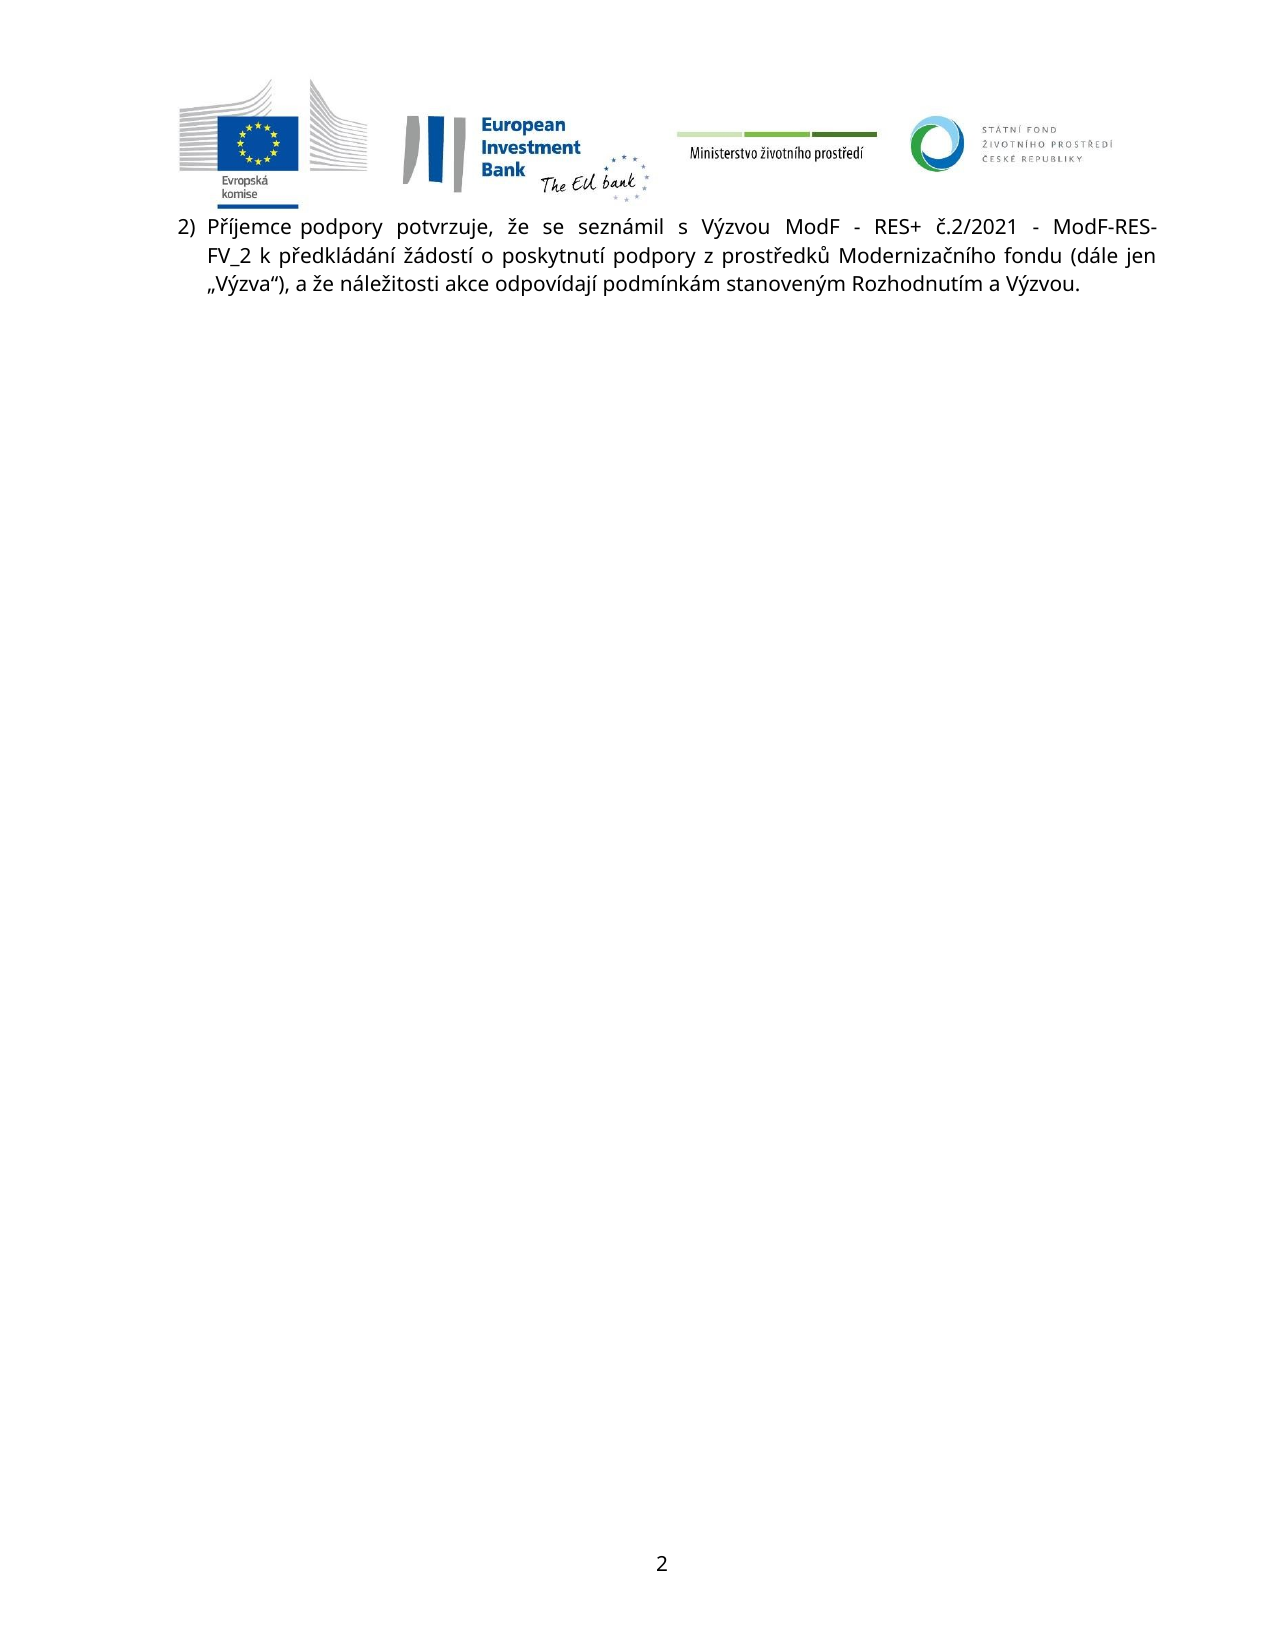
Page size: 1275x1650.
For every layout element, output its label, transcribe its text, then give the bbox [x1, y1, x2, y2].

picture [177, 73, 1115, 212]
list Příjemce podpory potvrzuje, že se seznámil s Výzvou ModF - RES+ č.2/2021 - ModF-RES-FV_2 k předkládání žádostí o poskytnutí podpory z prostředků Modernizačního fondu (dále jen „Výzva“), a že náležitosti akce odpovídají podmínkám stanoveným Rozhodnutím a Výzvou. [177, 212, 1157, 298]
